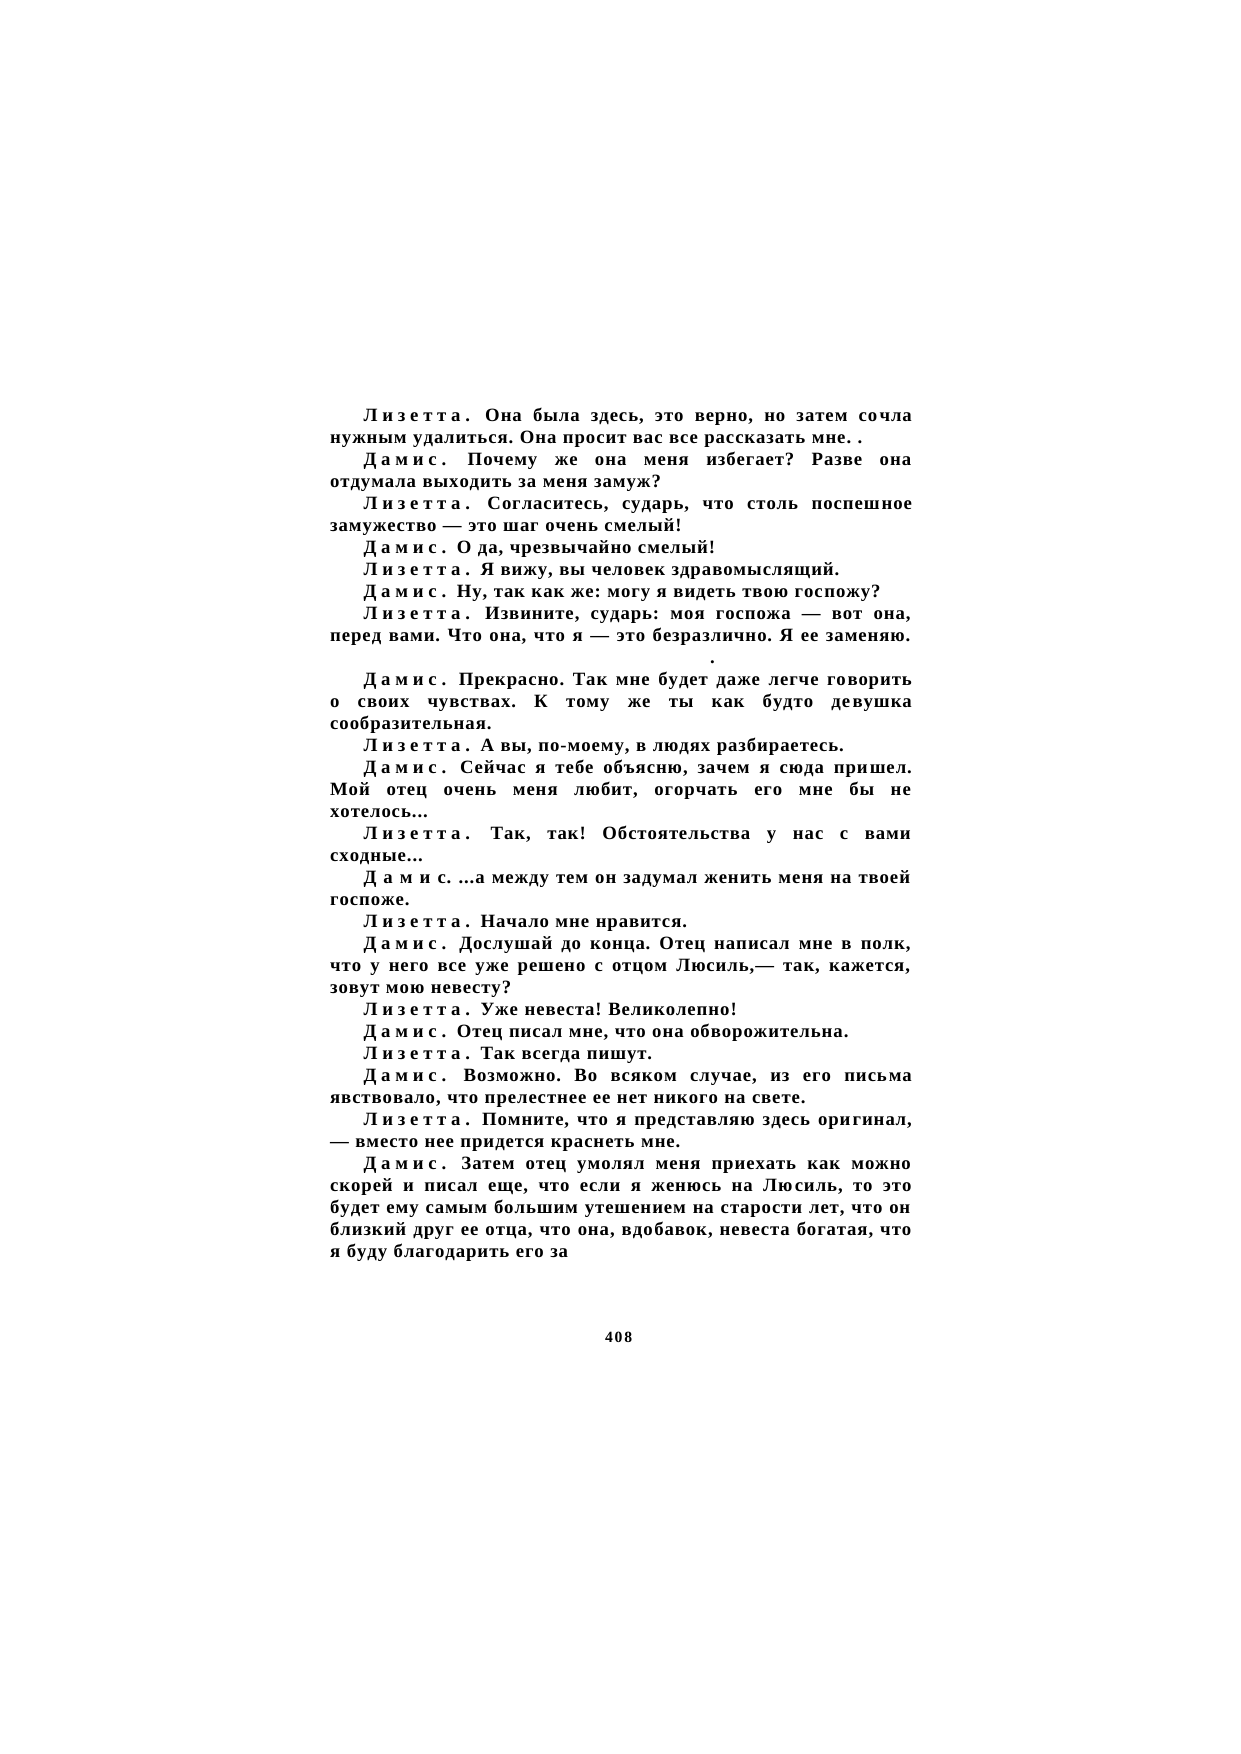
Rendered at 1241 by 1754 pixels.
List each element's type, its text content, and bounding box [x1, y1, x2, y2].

text Дамис. Ну, так как же: могу я видеть твою госпожу? [330, 580, 912, 602]
text Лизетта. А вы, по-моему, в людях разбираетесь. [330, 734, 920, 756]
text Дамис. Отец писал мне, что она обворожительна. [330, 1020, 920, 1042]
text Лизетта. Извините, сударь: моя госпожа — вот она, перед вами. Что она, что я — это безразлично. Я ее заменяю. . [330, 602, 912, 668]
text Дамис. Затем отец умолял меня приехать как можно скорей и писал еще, что если я женюсь на Люсиль, то это будет ему самым большим утешением на старости лет, что он близкий друг ее отца, что она, вдобавок, невеста богатая, что я буду благодарить его за [330, 1152, 912, 1261]
text Лизетта. Так всегда пишут. [330, 1042, 920, 1064]
text Лизетта. Помните, что я представляю здесь оригинал,— вместо нее придется краснеть мне. [330, 1108, 912, 1152]
text Дамис. Дослушай до конца. Отец написал мне в полк, что у него все уже решено с отцом Люсиль,— так, кажется, зовут мою невесту? [330, 932, 912, 998]
text Лизетта. Так, так! Обстоятельства у нас с вами сходные... [330, 822, 912, 866]
text Лизетта. Я вижу, вы человек здравомыслящий. [330, 558, 920, 580]
text Лизетта. Согласитесь, сударь, что столь поспешное замужество — это шаг очень смелый! [330, 492, 912, 536]
text Дамис. О да, чрезвычайно смелый! [330, 536, 920, 558]
text Дамис. Возможно. Во всяком случае, из его письма явствовало, что прелестнее ее нет никого на свете. [330, 1064, 912, 1108]
text Д а м и с. ...а между тем он задумал женить меня на твоей госпоже. [330, 866, 912, 910]
text 408 [605, 1330, 632, 1346]
text Дамис. Прекрасно. Так мне будет даже легче говорить о своих чувствах. К тому же ты как будто девушка сообразительная. [330, 668, 912, 734]
text Лизетта. Начало мне нравится. [330, 910, 920, 932]
text Лизетта. Уже невеста! Великолепно! [330, 998, 920, 1020]
text Лизетта. Она была здесь, это верно, но затем сочла нужным удалиться. Она просит вас все рассказать мне. . [330, 404, 912, 448]
text Дамис. Сейчас я тебе объясню, зачем я сюда пришел. Мой отец очень меня любит, огорчать его мне бы не хотелось... [330, 756, 912, 822]
text Дамис. Почему же она меня избегает? Разве она отдумала выходить за меня замуж? [330, 448, 912, 492]
